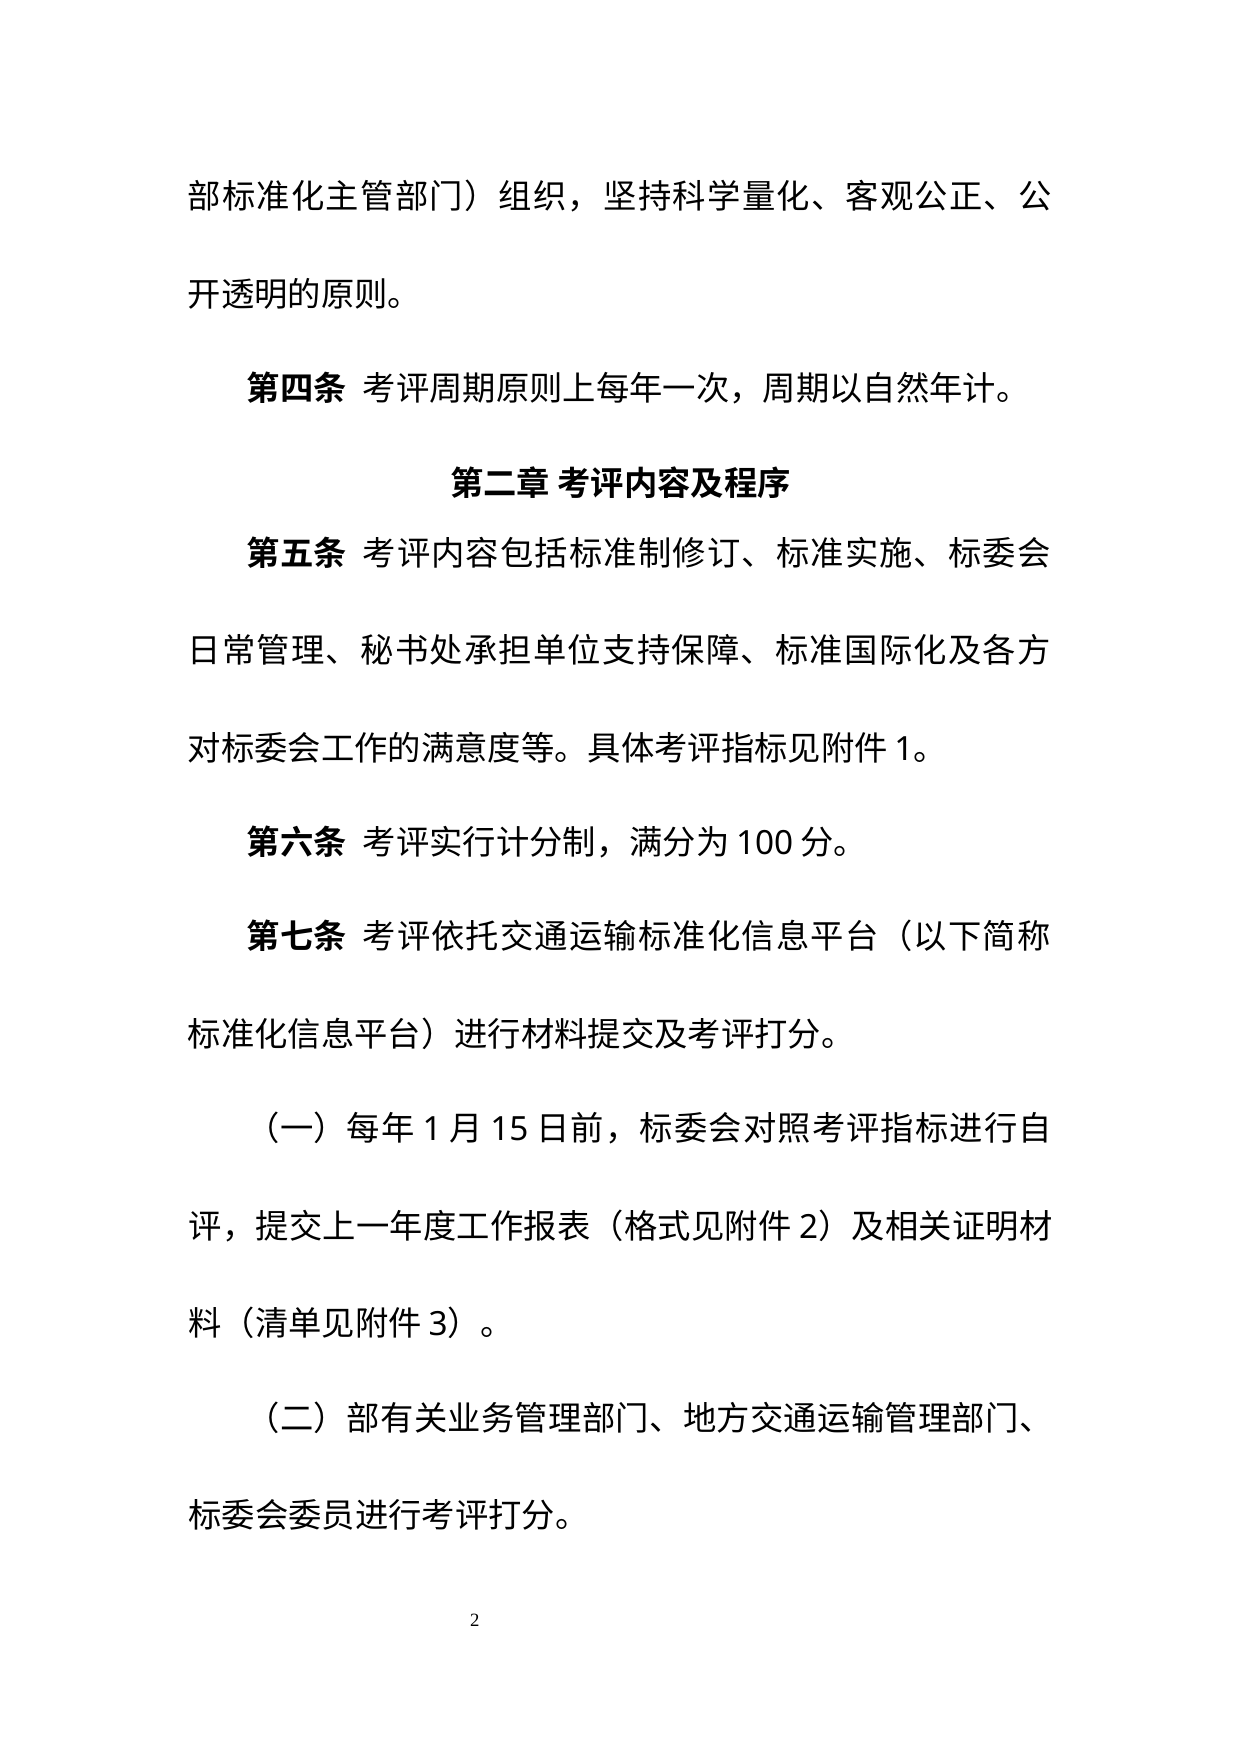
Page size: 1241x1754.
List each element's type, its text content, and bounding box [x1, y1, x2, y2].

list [187, 162, 1053, 324]
list 每年1月15日前，标委会对照考评指标进行自评，提交上一年度工作报表（格式见附件2）及相关证明材料（清单见附件3）。 [188, 1094, 1053, 1354]
list 考评依托交通运输标准化信息平台（以下简称标准化信息平台）进行材料提交及考评打分。 [187, 902, 1053, 1064]
list 考评内容包括标准制修订、标准实施、标委会日常管理、秘书处承担单位支持保障、标准国际化及各方对标委会工作的满意度等。具体考评指标见附件1。 [187, 518, 1053, 778]
list 考评实行计分制，满分为100分。 [187, 808, 1053, 873]
list 考评周期原则上每年一次，周期以自然年计。 [187, 354, 1053, 419]
subtitle 第二章 考评内容及程序 [187, 448, 1053, 513]
list 部有关业务管理部门、地方交通运输管理部门、标委会委员进行考评打分。 [188, 1383, 1053, 1546]
